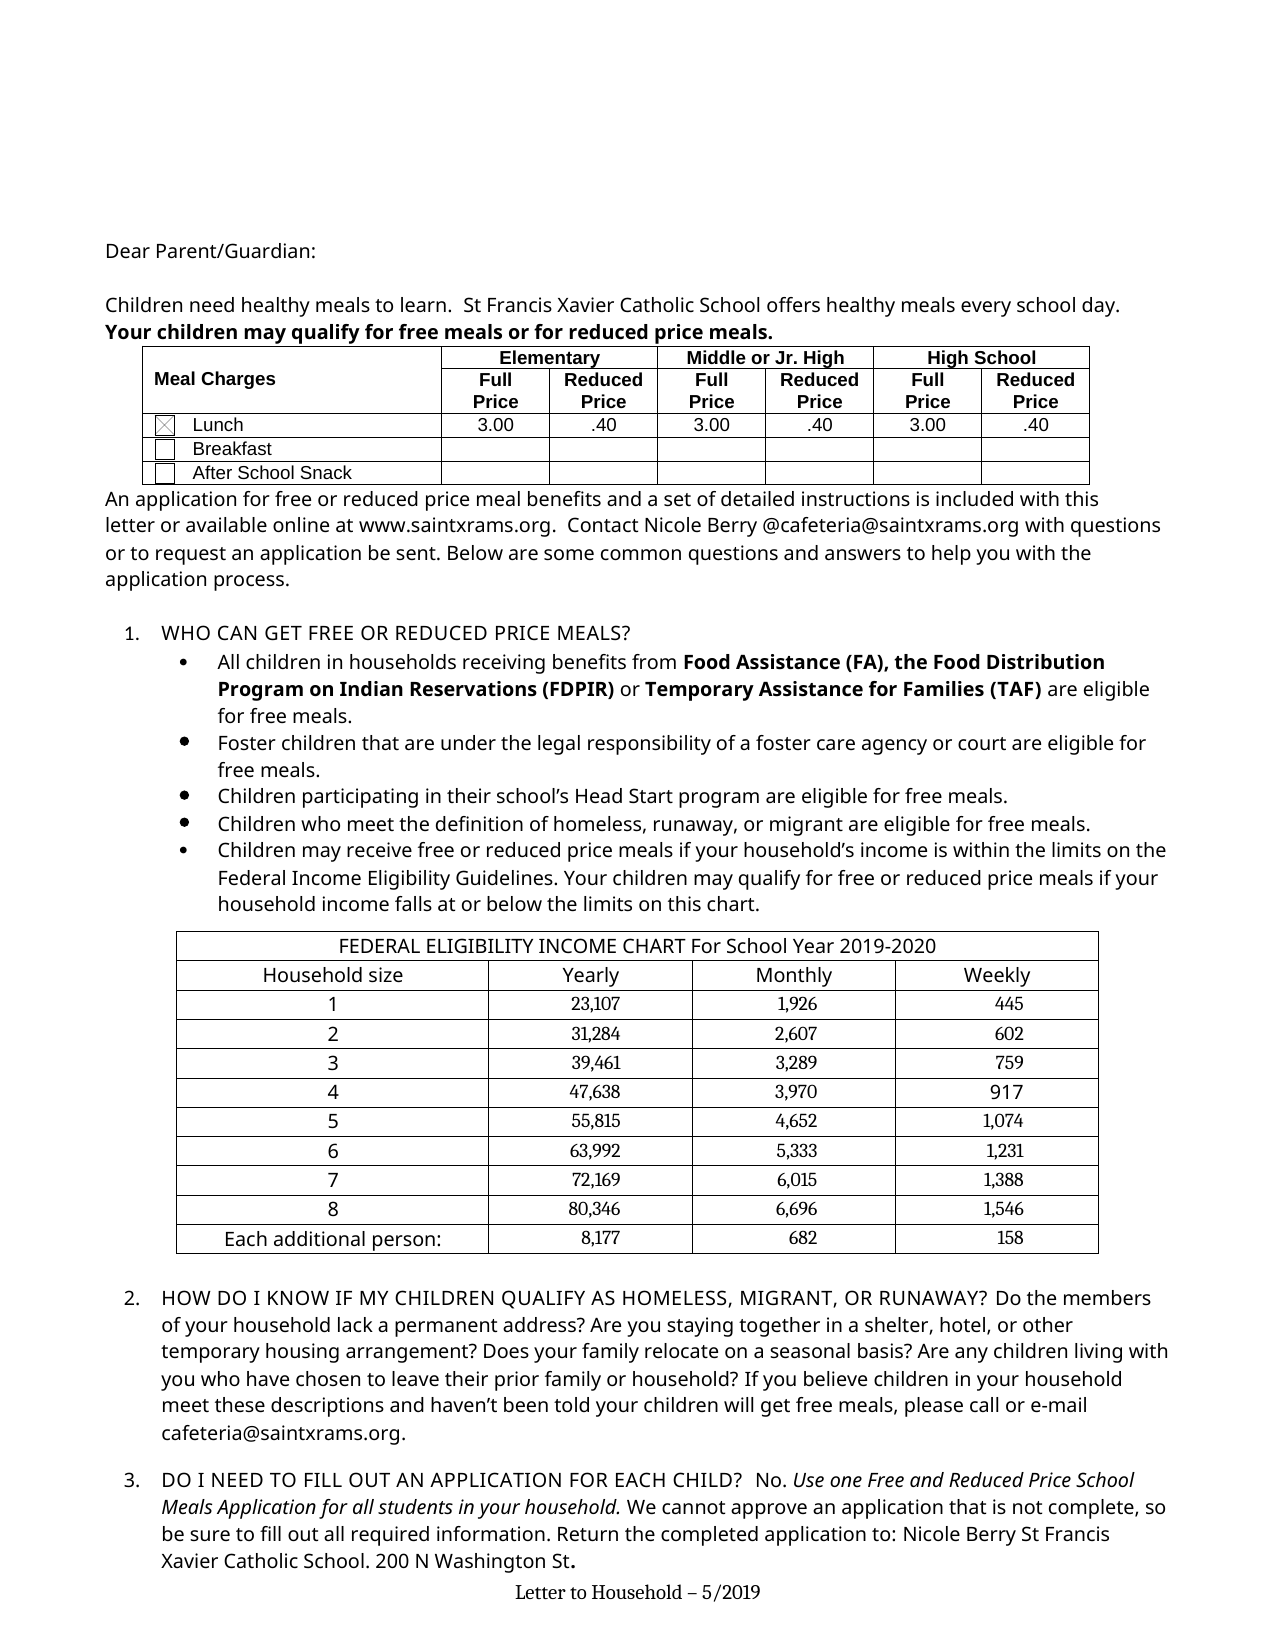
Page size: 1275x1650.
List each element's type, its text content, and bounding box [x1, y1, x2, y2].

text letter or available online at www.saintxrams.org. Contact Nicole Berry @cafeteria@saintxrams.org with questions or to request an application be sent. Below are some common questions and answers to help you with the application process. [105, 512, 1170, 593]
table_cell 445 [896, 991, 1098, 1019]
table_cell [550, 462, 657, 484]
table_cell 1,546 [896, 1196, 1098, 1224]
table_cell 1,388 [896, 1166, 1098, 1194]
table_cell 7 [177, 1166, 488, 1194]
table_cell 1,231 [896, 1137, 1098, 1165]
table_cell 917 [896, 1079, 1098, 1107]
table_cell .40 [766, 414, 873, 437]
table_cell 8 [177, 1196, 488, 1224]
table_cell [658, 462, 765, 484]
table_cell 4,652 [693, 1108, 895, 1136]
list All children in households receiving benefits from Food Assistance (FA), the Food Distribution Program on Indian Reservations (FDPIR) or Temporary Assistance for Families (TAF) are eligible for free meals. [180, 648, 1170, 729]
table_cell [658, 438, 765, 461]
table_cell 2,607 [693, 1020, 895, 1048]
table_cell Full Price [658, 369, 765, 413]
table_cell Each additional person: [177, 1225, 488, 1253]
table_cell 602 [896, 1020, 1098, 1048]
table_cell 1,074 [896, 1108, 1098, 1136]
text Children need healthy meals to learn. St Francis Xavier Catholic School offers healthy meals every school day. Your children may qualify for free meals or for reduced price meals. [105, 292, 1170, 346]
table_cell 63,992 [489, 1137, 692, 1165]
table_cell Monthly [693, 961, 895, 990]
table_cell Full Price [874, 369, 981, 413]
table_cell 31,284 [489, 1020, 692, 1048]
table_cell [143, 414, 181, 437]
table_cell [874, 438, 981, 461]
list Who can get free OR REDUCED PRICE meals? [124, 620, 1170, 647]
table_cell 3.00 [442, 414, 549, 437]
table_cell 5,333 [693, 1137, 895, 1165]
table_cell .40 [550, 414, 657, 437]
text An application for free or reduced price meal benefits and a set of detailed instructions is included with this [105, 485, 1170, 512]
table_cell 39,461 [489, 1049, 692, 1077]
table_cell Reduced Price [982, 369, 1089, 413]
table_cell 3 [177, 1049, 488, 1077]
table_cell 3,970 [693, 1079, 895, 1107]
table_cell 23,107 [489, 991, 692, 1019]
table_cell 2 [177, 1020, 488, 1048]
table_cell Reduced Price [550, 369, 657, 413]
text Dear Parent/Guardian: [105, 238, 1170, 265]
table_cell 6,015 [693, 1166, 895, 1194]
table_cell 1,926 [693, 991, 895, 1019]
table_cell 158 [896, 1225, 1098, 1253]
table_cell 47,638 [489, 1079, 692, 1107]
table_cell After School Snack [181, 462, 441, 484]
table_cell Weekly [896, 961, 1098, 990]
table_cell 1 [177, 991, 488, 1019]
list Children may receive free or reduced price meals if your household’s income is within the limits on the Federal Income Eligibility Guidelines. Your children may qualify for free or reduced price meals if your household income falls at or below the limits on this chart. [180, 837, 1170, 918]
table_cell 3.00 [874, 414, 981, 437]
list HOW DO I KNOW IF MY CHILDREN QUALIFY AS homeless, MIGRANT, OR RUNAWAY? Do the members of your household lack a permanent address? Are you staying together in a shelter, hotel, or other temporary housing arrangement? Does your family relocate on a seasonal basis? Are any children living with you who have chosen to leave their prior family or household? If you believe children in your household meet these descriptions and haven’t been told your children will get free meals, please call or e-mail cafeteria@saintxrams.org. [124, 1284, 1170, 1446]
table_cell Household size [177, 961, 488, 990]
table_cell 55,815 [489, 1108, 692, 1136]
list Foster children that are under the legal responsibility of a foster care agency or court are eligible for free meals. [180, 729, 1170, 783]
table_cell .40 [982, 414, 1089, 437]
table_cell [442, 462, 549, 484]
table_cell 8,177 [489, 1225, 692, 1253]
table_cell Full Price [442, 369, 549, 413]
table_cell [766, 438, 873, 461]
table_cell [143, 438, 181, 461]
table_header FEDERAL ELIGIBILITY INCOME CHART For School Year 2019-2020 [177, 932, 1098, 960]
table_header Middle or Jr. High [658, 347, 873, 368]
table_cell [143, 462, 181, 484]
table_cell 3,289 [693, 1049, 895, 1077]
table_cell 6 [177, 1137, 488, 1165]
table_cell [982, 438, 1089, 461]
table_cell Breakfast [181, 438, 441, 461]
table_cell 4 [177, 1079, 488, 1107]
table_header High School [874, 347, 1089, 368]
table_cell Yearly [489, 961, 692, 990]
table_header Elementary [442, 347, 657, 368]
table_cell [766, 462, 873, 484]
table_cell 759 [896, 1049, 1098, 1077]
table_cell 72,169 [489, 1166, 692, 1194]
table_cell 5 [177, 1108, 488, 1136]
table_cell [874, 462, 981, 484]
list Children participating in their school’s Head Start program are eligible for free meals. [180, 783, 1170, 810]
table_cell [442, 438, 549, 461]
table_header Meal Charges [143, 347, 441, 413]
table_cell Reduced Price [766, 369, 873, 413]
table_cell [550, 438, 657, 461]
table_cell Lunch [181, 414, 441, 437]
table_cell 6,696 [693, 1196, 895, 1224]
table_cell 3.00 [658, 414, 765, 437]
table_cell 682 [693, 1225, 895, 1253]
table_cell 80,346 [489, 1196, 692, 1224]
list Children who meet the definition of homeless, runaway, or migrant are eligible for free meals. [180, 810, 1170, 837]
list Do I need to fill out an application for each child? No. Use one Free and Reduced Price School Meals Application for all students in your household. We cannot approve an application that is not complete, so be sure to fill out all required information. Return the completed application to: Nicole Berry St Francis Xavier Catholic School. 200 N Washington St. [124, 1467, 1170, 1574]
table_cell [982, 462, 1089, 484]
